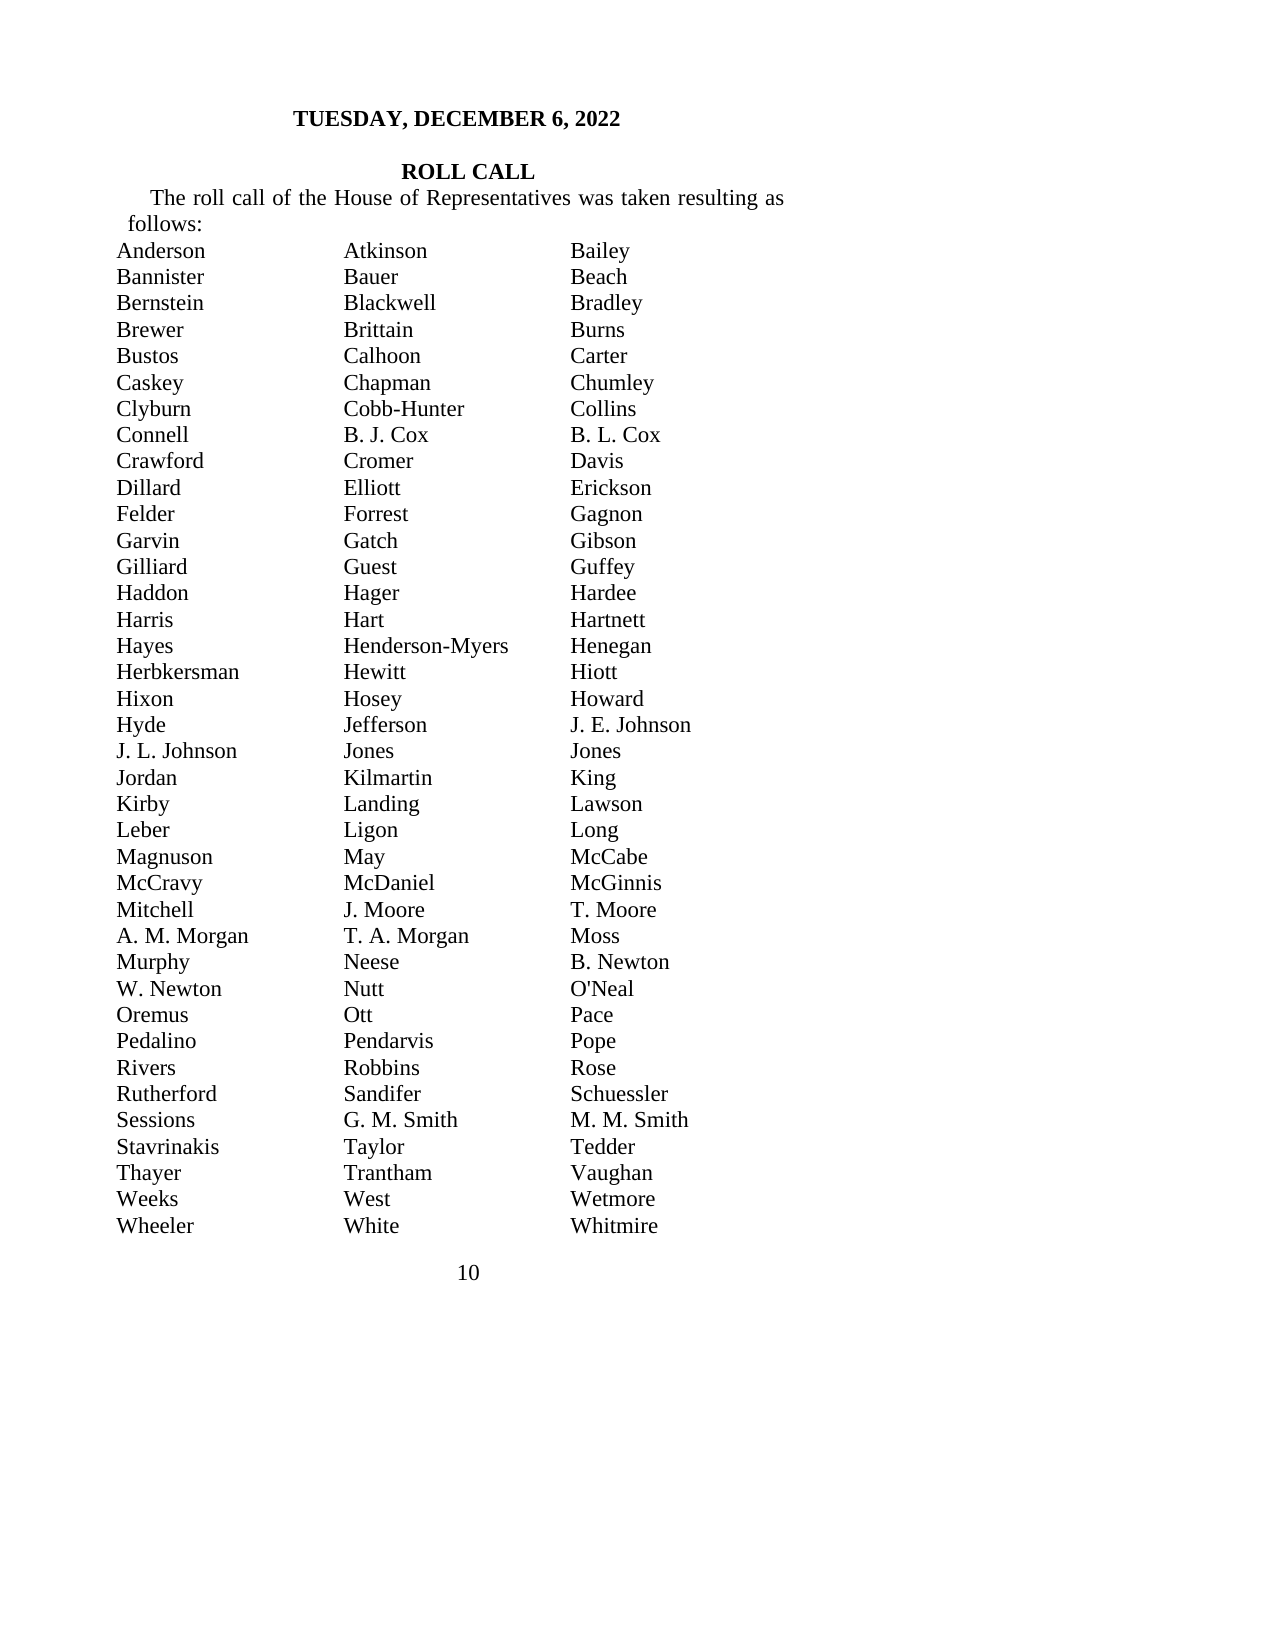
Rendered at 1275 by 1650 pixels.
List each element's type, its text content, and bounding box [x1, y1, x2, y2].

table_cell Sessions [105, 1106, 332, 1133]
table_cell Forrest [332, 500, 559, 527]
table_cell Nutt [332, 975, 559, 1001]
table_cell McDaniel [332, 869, 559, 896]
table_cell Trantham [332, 1159, 559, 1186]
table_cell Bradley [559, 290, 786, 316]
table_cell Pendarvis [332, 1028, 559, 1054]
table_cell Mitchell [105, 896, 332, 922]
table_cell Moss [559, 922, 786, 948]
table_cell B. L. Cox [559, 421, 786, 448]
table_cell Brittain [332, 316, 559, 342]
table_cell Ligon [332, 817, 559, 843]
table_cell Gagnon [559, 500, 786, 527]
table_cell Jefferson [332, 711, 559, 737]
table_cell Bernstein [105, 290, 332, 316]
table_cell Elliott [332, 474, 559, 500]
table_cell Landing [332, 790, 559, 817]
table_cell J. Moore [332, 896, 559, 922]
table_cell O'Neal [559, 975, 786, 1001]
table_cell Collins [559, 395, 786, 421]
table_cell Murphy [105, 948, 332, 975]
table_cell Whitmire [559, 1212, 786, 1238]
table_cell Bannister [105, 263, 332, 289]
table_cell Kirby [105, 790, 332, 817]
table_cell Hart [332, 606, 559, 632]
table_cell J. E. Johnson [559, 711, 786, 737]
table_cell Taylor [332, 1133, 559, 1159]
table_cell Hager [332, 579, 559, 606]
table_cell Long [559, 817, 786, 843]
table_cell M. M. Smith [559, 1106, 786, 1133]
table_cell Howard [559, 685, 786, 711]
table_cell Rose [559, 1054, 786, 1080]
table_cell B. Newton [559, 948, 786, 975]
table_header Anderson [105, 237, 332, 263]
table_cell Felder [105, 500, 332, 527]
table_cell Rutherford [105, 1080, 332, 1106]
table_cell Burns [559, 316, 786, 342]
table_cell Garvin [105, 527, 332, 553]
table_cell Thayer [105, 1159, 332, 1186]
table_header Bailey [559, 237, 786, 263]
table_cell Wetmore [559, 1186, 786, 1212]
table_cell B. J. Cox [332, 421, 559, 448]
table_cell White [332, 1212, 559, 1238]
table_cell Lawson [559, 790, 786, 817]
table_cell Erickson [559, 474, 786, 500]
table_cell Henegan [559, 632, 786, 658]
table_cell Davis [559, 448, 786, 474]
table_cell McCravy [105, 869, 332, 896]
table_cell Pace [559, 1001, 786, 1027]
table_cell Calhoon [332, 342, 559, 368]
table_cell Harris [105, 606, 332, 632]
table_cell McCabe [559, 843, 786, 869]
table_cell Bustos [105, 342, 332, 368]
table_cell Caskey [105, 369, 332, 395]
table_cell Guest [332, 553, 559, 579]
table_cell Clyburn [105, 395, 332, 421]
table_cell Gatch [332, 527, 559, 553]
table_cell Cobb-Hunter [332, 395, 559, 421]
table_cell Guffey [559, 553, 786, 579]
table_cell Hyde [105, 711, 332, 737]
table_cell Crawford [105, 448, 332, 474]
table_cell King [559, 764, 786, 790]
table_cell Wheeler [105, 1212, 332, 1238]
table_cell J. L. Johnson [105, 738, 332, 764]
table_cell Hixon [105, 685, 332, 711]
table_cell W. Newton [105, 975, 332, 1001]
table_cell Hewitt [332, 659, 559, 685]
table_cell Gibson [559, 527, 786, 553]
table_cell Chapman [332, 369, 559, 395]
table_cell T. Moore [559, 896, 786, 922]
table_cell West [332, 1186, 559, 1212]
table_cell Tedder [559, 1133, 786, 1159]
table_cell Pedalino [105, 1028, 332, 1054]
table_cell Robbins [332, 1054, 559, 1080]
table_cell Vaughan [559, 1159, 786, 1186]
table_cell Sandifer [332, 1080, 559, 1106]
table_cell Henderson-Myers [332, 632, 559, 658]
table_cell Chumley [559, 369, 786, 395]
table_cell Beach [559, 263, 786, 289]
table_cell Hardee [559, 579, 786, 606]
table_cell Hiott [559, 659, 786, 685]
table_cell Haddon [105, 579, 332, 606]
table_cell Weeks [105, 1186, 332, 1212]
table_cell Connell [105, 421, 332, 448]
table_cell Hartnett [559, 606, 786, 632]
table_cell Cromer [332, 448, 559, 474]
table_cell Leber [105, 817, 332, 843]
table_cell Hosey [332, 685, 559, 711]
table_cell Carter [559, 342, 786, 368]
table_cell Jordan [105, 764, 332, 790]
table_cell Kilmartin [332, 764, 559, 790]
table_cell Neese [332, 948, 559, 975]
table_cell Ott [332, 1001, 559, 1027]
table_cell Schuessler [559, 1080, 786, 1106]
table_cell A. M. Morgan [105, 922, 332, 948]
table_cell McGinnis [559, 869, 786, 896]
table_cell Dillard [105, 474, 332, 500]
text ROLL CALL [127, 158, 786, 184]
table_cell G. M. Smith [332, 1106, 559, 1133]
table_cell Jones [559, 738, 786, 764]
table_cell Herbkersman [105, 659, 332, 685]
table_header Atkinson [332, 237, 559, 263]
table_cell Rivers [105, 1054, 332, 1080]
table_cell May [332, 843, 559, 869]
table_cell Bauer [332, 263, 559, 289]
table_cell Stavrinakis [105, 1133, 332, 1159]
table_cell T. A. Morgan [332, 922, 559, 948]
table_cell Jones [332, 738, 559, 764]
table_cell Blackwell [332, 290, 559, 316]
table_cell Gilliard [105, 553, 332, 579]
table_cell Pope [559, 1028, 786, 1054]
table_cell Hayes [105, 632, 332, 658]
table_cell Brewer [105, 316, 332, 342]
table_cell Magnuson [105, 843, 332, 869]
text The roll call of the House of Representatives was taken resulting as follows: [127, 184, 786, 237]
table_cell Oremus [105, 1001, 332, 1027]
